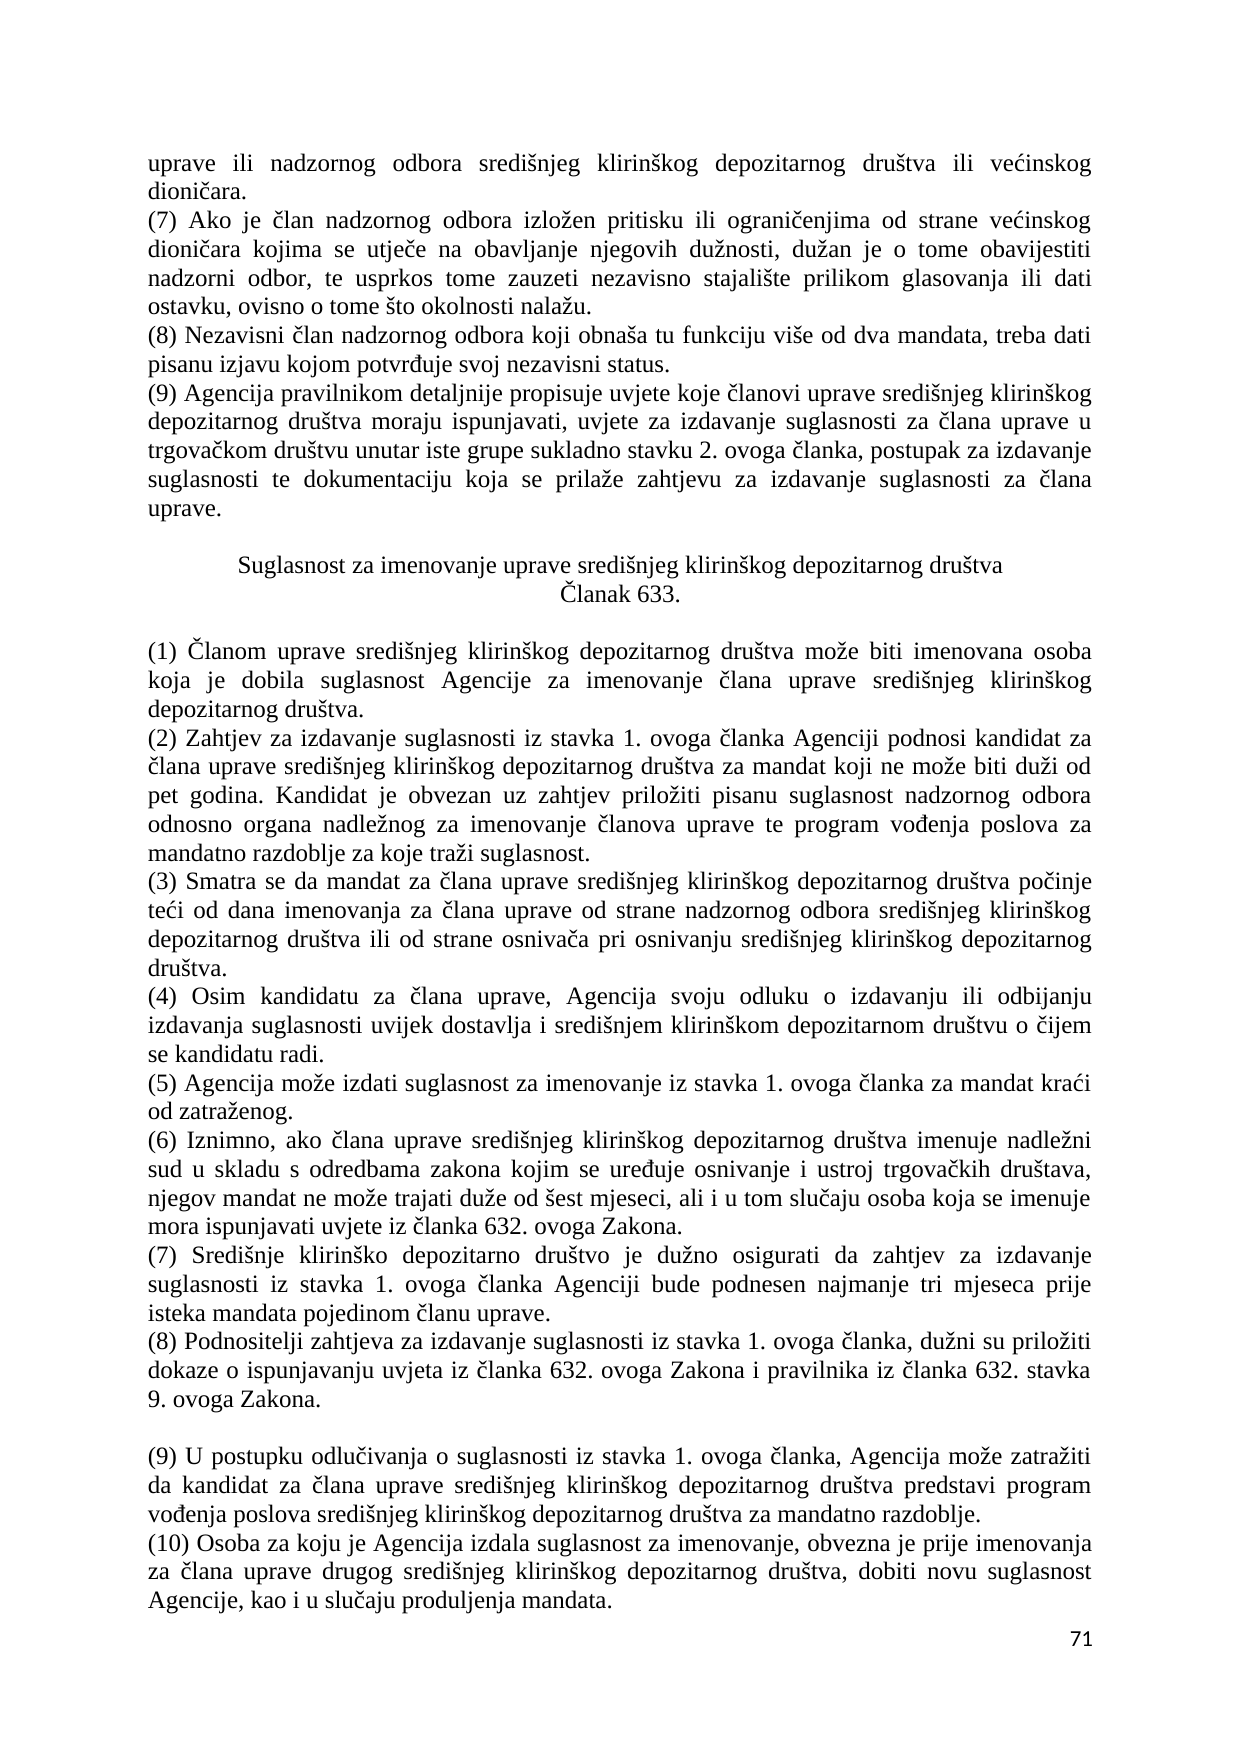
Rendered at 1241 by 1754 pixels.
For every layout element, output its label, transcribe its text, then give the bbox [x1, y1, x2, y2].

text Članak 633. [148, 579, 1093, 608]
text (10) Osoba za koju je Agencija izdala suglasnost za imenovanje, obvezna je prije imenovanja za člana uprave drugog središnjeg klirinškog depozitarnog društva, dobiti novu suglasnost Agencije, kao i u slučaju produljenja mandata. [148, 1528, 1093, 1614]
text (7) Ako je član nadzornog odbora izložen pritisku ili ograničenjima od strane većinskog dioničara kojima se utječe na obavljanje njegovih dužnosti, dužan je o tome obavijestiti nadzorni odbor, te usprkos tome zauzeti nezavisno stajalište prilikom glasovanja ili dati ostavku, ovisno o tome što okolnosti nalažu. [148, 205, 1093, 320]
text Suglasnost za imenovanje uprave središnjeg klirinškog depozitarnog društva [148, 550, 1093, 579]
text (5) Agencija može izdati suglasnost za imenovanje iz stavka 1. ovoga članka za mandat kraći od zatraženog. [148, 1068, 1093, 1125]
text (1) Članom uprave središnjeg klirinškog depozitarnog društva može biti imenovana osoba koja je dobila suglasnost Agencije za imenovanje člana uprave središnjeg klirinškog depozitarnog društva. [148, 636, 1093, 723]
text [148, 148, 1093, 205]
text (6) Iznimno, ako člana uprave središnjeg klirinškog depozitarnog društva imenuje nadležni sud u skladu s odredbama zakona kojim se uređuje osnivanje i ustroj trgovačkih društava, njegov mandat ne može trajati duže od šest mjeseci, ali i u tom slučaju osoba koja se imenuje mora ispunjavati uvjete iz članka 632. ovoga Zakona. [148, 1125, 1093, 1240]
text (2) Zahtjev za izdavanje suglasnosti iz stavka 1. ovoga članka Agenciji podnosi kandidat za člana uprave središnjeg klirinškog depozitarnog društva za mandat koji ne može biti duži od pet godina. Kandidat je obvezan uz zahtjev priložiti pisanu suglasnost nadzornog odbora odnosno organa nadležnog za imenovanje članova uprave te program vođenja poslova za mandatno razdoblje za koje traži suglasnost. [148, 723, 1093, 866]
text (9) U postupku odlučivanja o suglasnosti iz stavka 1. ovoga članka, Agencija može zatražiti da kandidat za člana uprave središnjeg klirinškog depozitarnog društva predstavi program vođenja poslova središnjeg klirinškog depozitarnog društva za mandatno razdoblje. [148, 1441, 1093, 1528]
text (3) Smatra se da mandat za člana uprave središnjeg klirinškog depozitarnog društva počinje teći od dana imenovanja za člana uprave od strane nadzornog odbora središnjeg klirinškog depozitarnog društva ili od strane osnivača pri osnivanju središnjeg klirinškog depozitarnog društva. [148, 866, 1093, 981]
text (9) Agencija pravilnikom detaljnije propisuje uvjete koje članovi uprave središnjeg klirinškog depozitarnog društva moraju ispunjavati, uvjete za izdavanje suglasnosti za člana uprave u trgovačkom društvu unutar iste grupe sukladno stavku 2. ovoga članka, postupak za izdavanje suglasnosti te dokumentaciju koja se prilaže zahtjevu za izdavanje suglasnosti za člana uprave. [148, 378, 1093, 521]
text (8) Nezavisni član nadzornog odbora koji obnaša tu funkciju više od dva mandata, treba dati pisanu izjavu kojom potvrđuje svoj nezavisni status. [148, 320, 1093, 378]
text (7) Središnje klirinško depozitarno društvo je dužno osigurati da zahtjev za izdavanje suglasnosti iz stavka 1. ovoga članka Agenciji bude podnesen najmanje tri mjeseca prije isteka mandata pojedinom članu uprave. [148, 1240, 1093, 1326]
text (4) Osim kandidatu za člana uprave, Agencija svoju odluku o izdavanju ili odbijanju izdavanja suglasnosti uvijek dostavlja i središnjem klirinškom depozitarnom društvu o čijem se kandidatu radi. [148, 981, 1093, 1068]
text (8) Podnositelji zahtjeva za izdavanje suglasnosti iz stavka 1. ovoga članka, dužni su priložiti dokaze o ispunjavanju uvjeta iz članka 632. ovoga Zakona i pravilnika iz članka 632. stavka 9. ovoga Zakona. [148, 1326, 1093, 1413]
